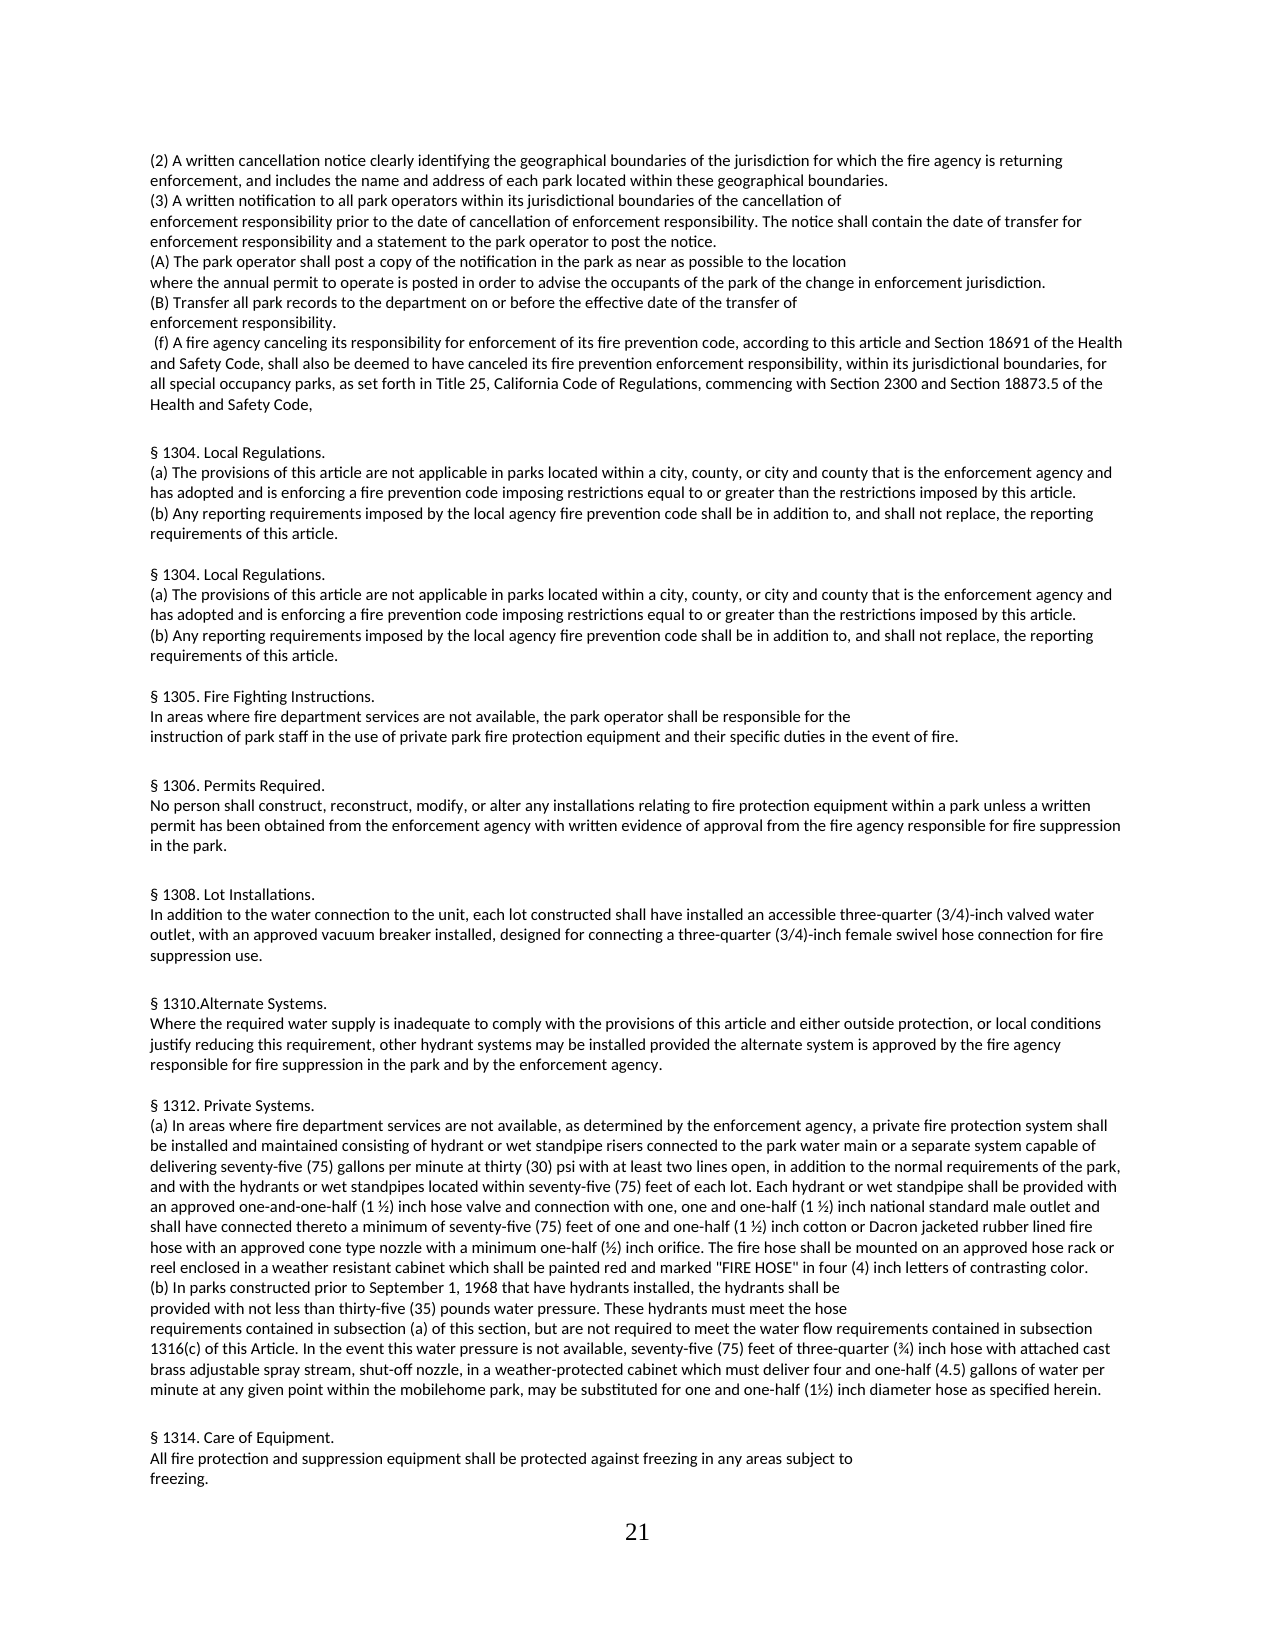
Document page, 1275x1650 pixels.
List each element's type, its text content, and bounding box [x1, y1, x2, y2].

text No person shall construct, reconstruct, modify, or alter any installations relating to fire protection equipment within a park unless a written permit has been obtained from the enforcement agency with written evidence of approval from the fire agency responsible for fire suppression in the park. [150, 795, 1125, 856]
text In addition to the water connection to the unit, each lot constructed shall have installed an accessible three-quarter (3/4)-inch valved water outlet, with an approved vacuum breaker installed, designed for connecting a three-quarter (3/4)-inch female swivel hose connection for fire suppression use. [150, 904, 1125, 965]
text § 1310.Alternate Systems. [150, 993, 1125, 1014]
text (a) In areas where fire department services are not available, as determined by the enforcement agency, a private fire protection system shall be installed and maintained consisting of hydrant or wet standpipe risers connected to the park water main or a separate system capable of delivering seventy-five (75) gallons per minute at thirty (30) psi with at least two lines open, in addition to the normal requirements of the park, and with the hydrants or wet standpipes located within seventy-five (75) feet of each lot. Each hydrant or wet standpipe shall be provided with an approved one-and-one-half (1 ½) inch hose valve and connection with one, one and one-half (1 ½) inch national standard male outlet and shall have connected thereto a minimum of seventy-five (75) feet of one and one-half (1 ½) inch cotton or Dacron jacketed rubber lined fire hose with an approved cone type nozzle with a minimum one-half (½) inch orifice. The fire hose shall be mounted on an approved hose rack or reel enclosed in a weather resistant cabinet which shall be painted red and marked "FIRE HOSE" in four (4) inch letters of contrasting color. [150, 1115, 1125, 1278]
text Where the required water supply is inadequate to comply with the provisions of this article and either outside protection, or local conditions justify reducing this requirement, other hydrant systems may be installed provided the alternate system is approved by the fire agency responsible for fire suppression in the park and by the enforcement agency. [150, 1014, 1125, 1074]
text In areas where fire department services are not available, the park operator shall be responsible for the [150, 706, 1125, 726]
text § 1304. Local Regulations. [150, 442, 1125, 462]
text § 1305. Fire Fighting Instructions. [150, 686, 1125, 706]
text (a) The provisions of this article are not applicable in parks located within a city, county, or city and county that is the enforcement agency and has adopted and is enforcing a fire prevention code imposing restrictions equal to or greater than the restrictions imposed by this article. [150, 462, 1125, 503]
text requirements contained in subsection (a) of this section, but are not required to meet the water flow requirements contained in subsection 1316(c) of this Article. In the event this water pressure is not available, seventy-five (75) feet of three-quarter (¾) inch hose with attached cast brass adjustable spray stream, shut-off nozzle, in a weather-protected cabinet which must deliver four and one-half (4.5) gallons of water per minute at any given point within the mobilehome park, may be substituted for one and one-half (1½) inch diameter hose as specified herein. [150, 1318, 1125, 1399]
text (2) A written cancellation notice clearly identifying the geographical boundaries of the jurisdiction for which the fire agency is returning enforcement, and includes the name and address of each park located within these geographical boundaries. [150, 150, 1125, 191]
text (b) Any reporting requirements imposed by the local agency fire prevention code shall be in addition to, and shall not replace, the reporting requirements of this article. [150, 625, 1125, 666]
text (B) Transfer all park records to the department on or before the effective date of the transfer of [150, 292, 1125, 312]
text instruction of park staff in the use of private park fire protection equipment and their specific duties in the event of fire. [150, 726, 1125, 747]
text (b) In parks constructed prior to September 1, 1968 that have hydrants installed, the hydrants shall be [150, 1278, 1125, 1298]
text (A) The park operator shall post a copy of the notification in the park as near as possible to the location [150, 252, 1125, 272]
text enforcement responsibility. [150, 312, 1125, 333]
text § 1308. Lot Installations. [150, 884, 1125, 904]
text enforcement responsibility prior to the date of cancellation of enforcement responsibility. The notice shall contain the date of transfer for enforcement responsibility and a statement to the park operator to post the notice. [150, 211, 1125, 252]
text freezing. [150, 1468, 1125, 1488]
text (a) The provisions of this article are not applicable in parks located within a city, county, or city and county that is the enforcement agency and has adopted and is enforcing a fire prevention code imposing restrictions equal to or greater than the restrictions imposed by this article. [150, 584, 1125, 625]
text (b) Any reporting requirements imposed by the local agency fire prevention code shall be in addition to, and shall not replace, the reporting requirements of this article. [150, 503, 1125, 544]
text (3) A written notification to all park operators within its jurisdictional boundaries of the cancellation of [150, 191, 1125, 211]
text All fire protection and suppression equipment shall be protected against freezing in any areas subject to [150, 1448, 1125, 1468]
text (f) A fire agency canceling its responsibility for enforcement of its fire prevention code, according to this article and Section 18691 of the Health and Safety Code, shall also be deemed to have canceled its fire prevention enforcement responsibility, within its jurisdictional boundaries, for all special occupancy parks, as set forth in Title 25, California Code of Regulations, commencing with Section 2300 and Section 18873.5 of the Health and Safety Code, [150, 333, 1125, 414]
text § 1312. Private Systems. [150, 1095, 1125, 1115]
text § 1314. Care of Equipment. [150, 1428, 1125, 1448]
text § 1304. Local Regulations. [150, 564, 1125, 584]
text where the annual permit to operate is posted in order to advise the occupants of the park of the change in enforcement jurisdiction. [150, 272, 1125, 292]
text § 1306. Permits Required. [150, 775, 1125, 795]
text provided with not less than thirty-five (35) pounds water pressure. These hydrants must meet the hose [150, 1298, 1125, 1318]
